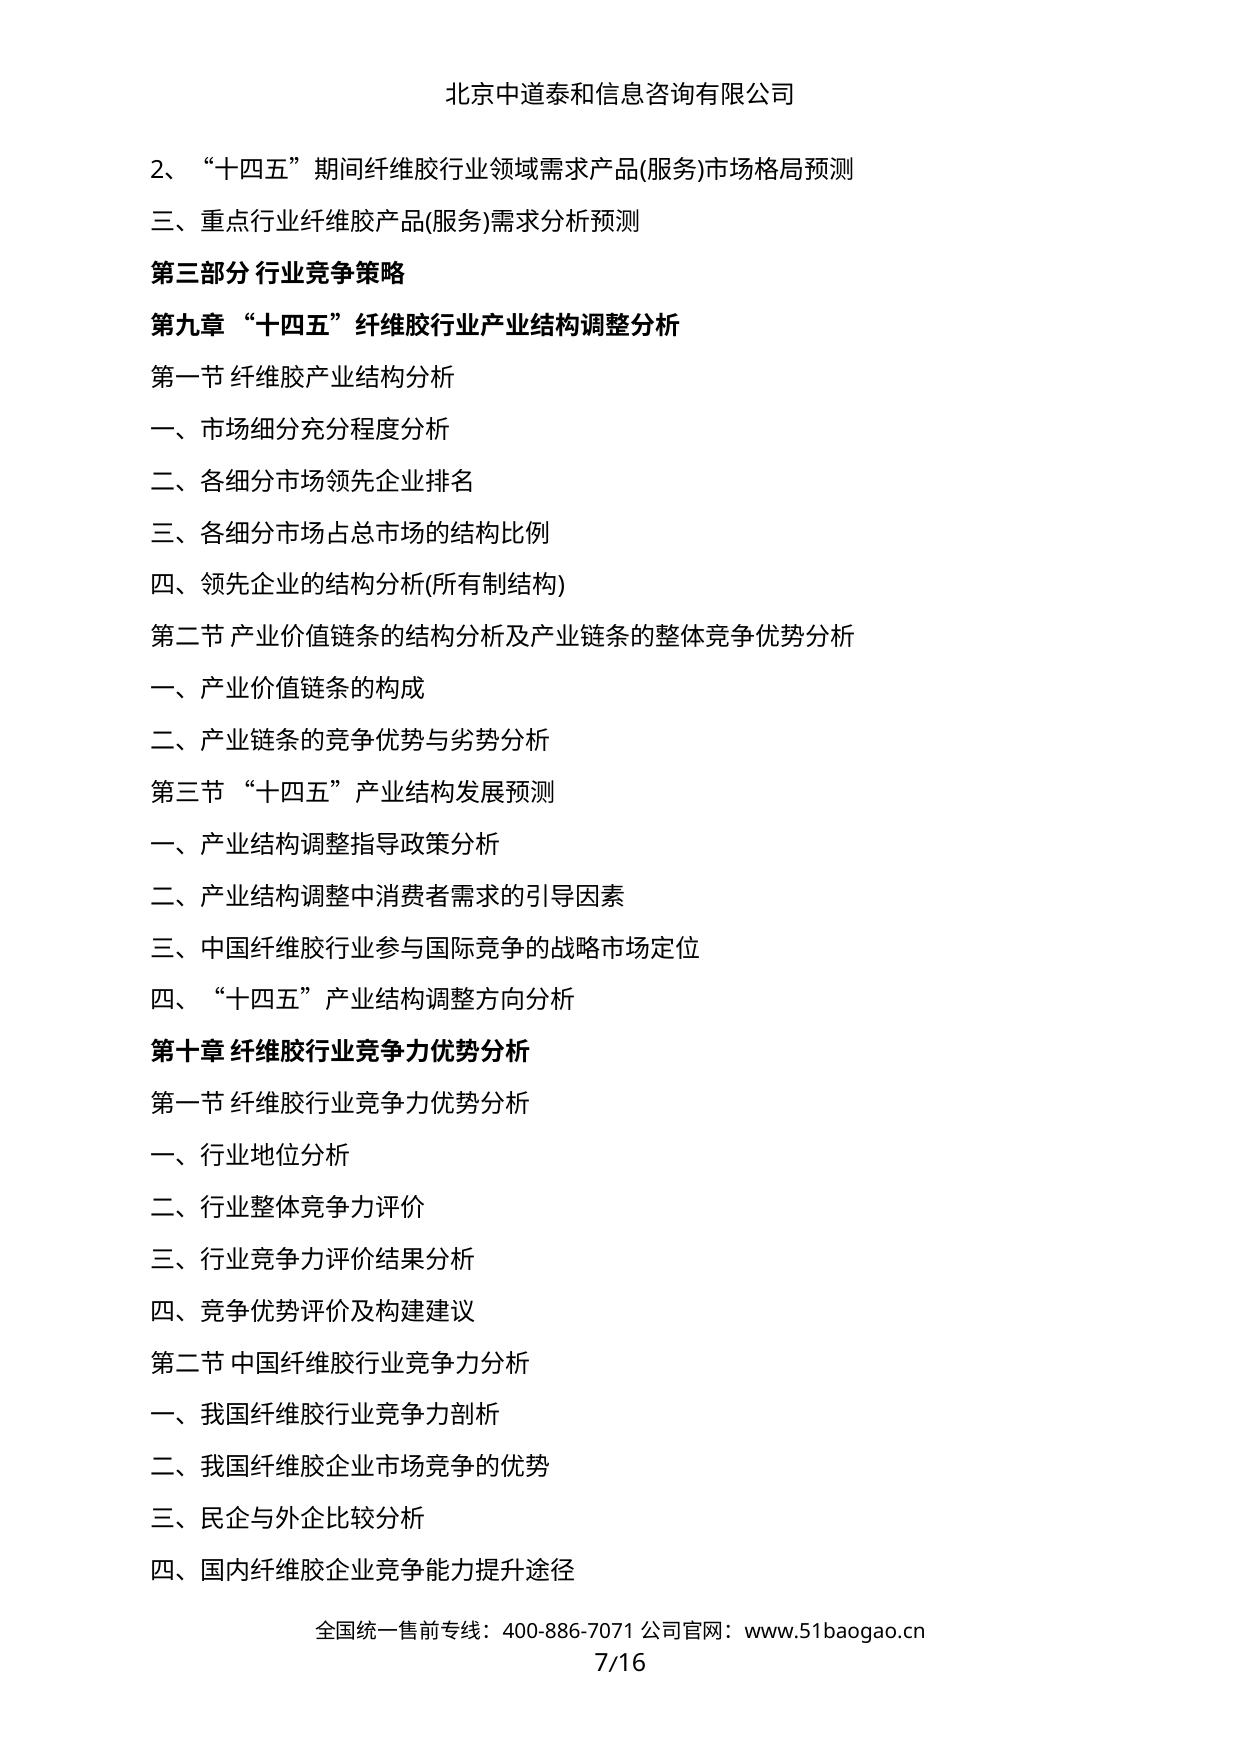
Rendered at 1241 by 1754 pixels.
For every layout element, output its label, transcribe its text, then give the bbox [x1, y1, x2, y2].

text 四、领先企业的结构分析(所有制结构) [150, 565, 1090, 601]
text 四、“十四五”产业结构调整方向分析 [150, 980, 1090, 1016]
text 二、各细分市场领先企业排名 [150, 461, 1090, 497]
text 第一节 纤维胶行业竞争力优势分析 [150, 1084, 1090, 1120]
text 二、产业链条的竞争优势与劣势分析 [150, 721, 1090, 757]
text 二、产业结构调整中消费者需求的引导因素 [150, 876, 1090, 912]
text 第二节 产业价值链条的结构分析及产业链条的整体竞争优势分析 [150, 617, 1090, 653]
text 第二节 中国纤维胶行业竞争力分析 [150, 1343, 1090, 1379]
text 三、各细分市场占总市场的结构比例 [150, 513, 1090, 549]
text 第一节 纤维胶产业结构分析 [150, 357, 1090, 394]
text 第三节 “十四五”产业结构发展预测 [150, 772, 1090, 809]
text 四、国内纤维胶企业竞争能力提升途径 [150, 1551, 1090, 1587]
text 一、行业地位分析 [150, 1136, 1090, 1172]
text 一、市场细分充分程度分析 [150, 409, 1090, 446]
text 三、行业竞争力评价结果分析 [150, 1239, 1090, 1276]
text 一、我国纤维胶行业竞争力剖析 [150, 1395, 1090, 1431]
text 一、产业结构调整指导政策分析 [150, 824, 1090, 861]
text 三、民企与外企比较分析 [150, 1499, 1090, 1535]
text 二、我国纤维胶企业市场竞争的优势 [150, 1447, 1090, 1483]
text 二、行业整体竞争力评价 [150, 1187, 1090, 1224]
text 三、中国纤维胶行业参与国际竞争的战略市场定位 [150, 928, 1090, 964]
text 第九章 “十四五”纤维胶行业产业结构调整分析 [150, 306, 1090, 342]
text 2、“十四五”期间纤维胶行业领域需求产品(服务)市场格局预测 [150, 150, 1090, 186]
text 三、重点行业纤维胶产品(服务)需求分析预测 [150, 202, 1090, 238]
text 第十章 纤维胶行业竞争力优势分析 [150, 1032, 1090, 1068]
text 四、竞争优势评价及构建建议 [150, 1291, 1090, 1327]
text 一、产业价值链条的构成 [150, 669, 1090, 705]
text 第三部分 行业竞争策略 [150, 254, 1090, 290]
